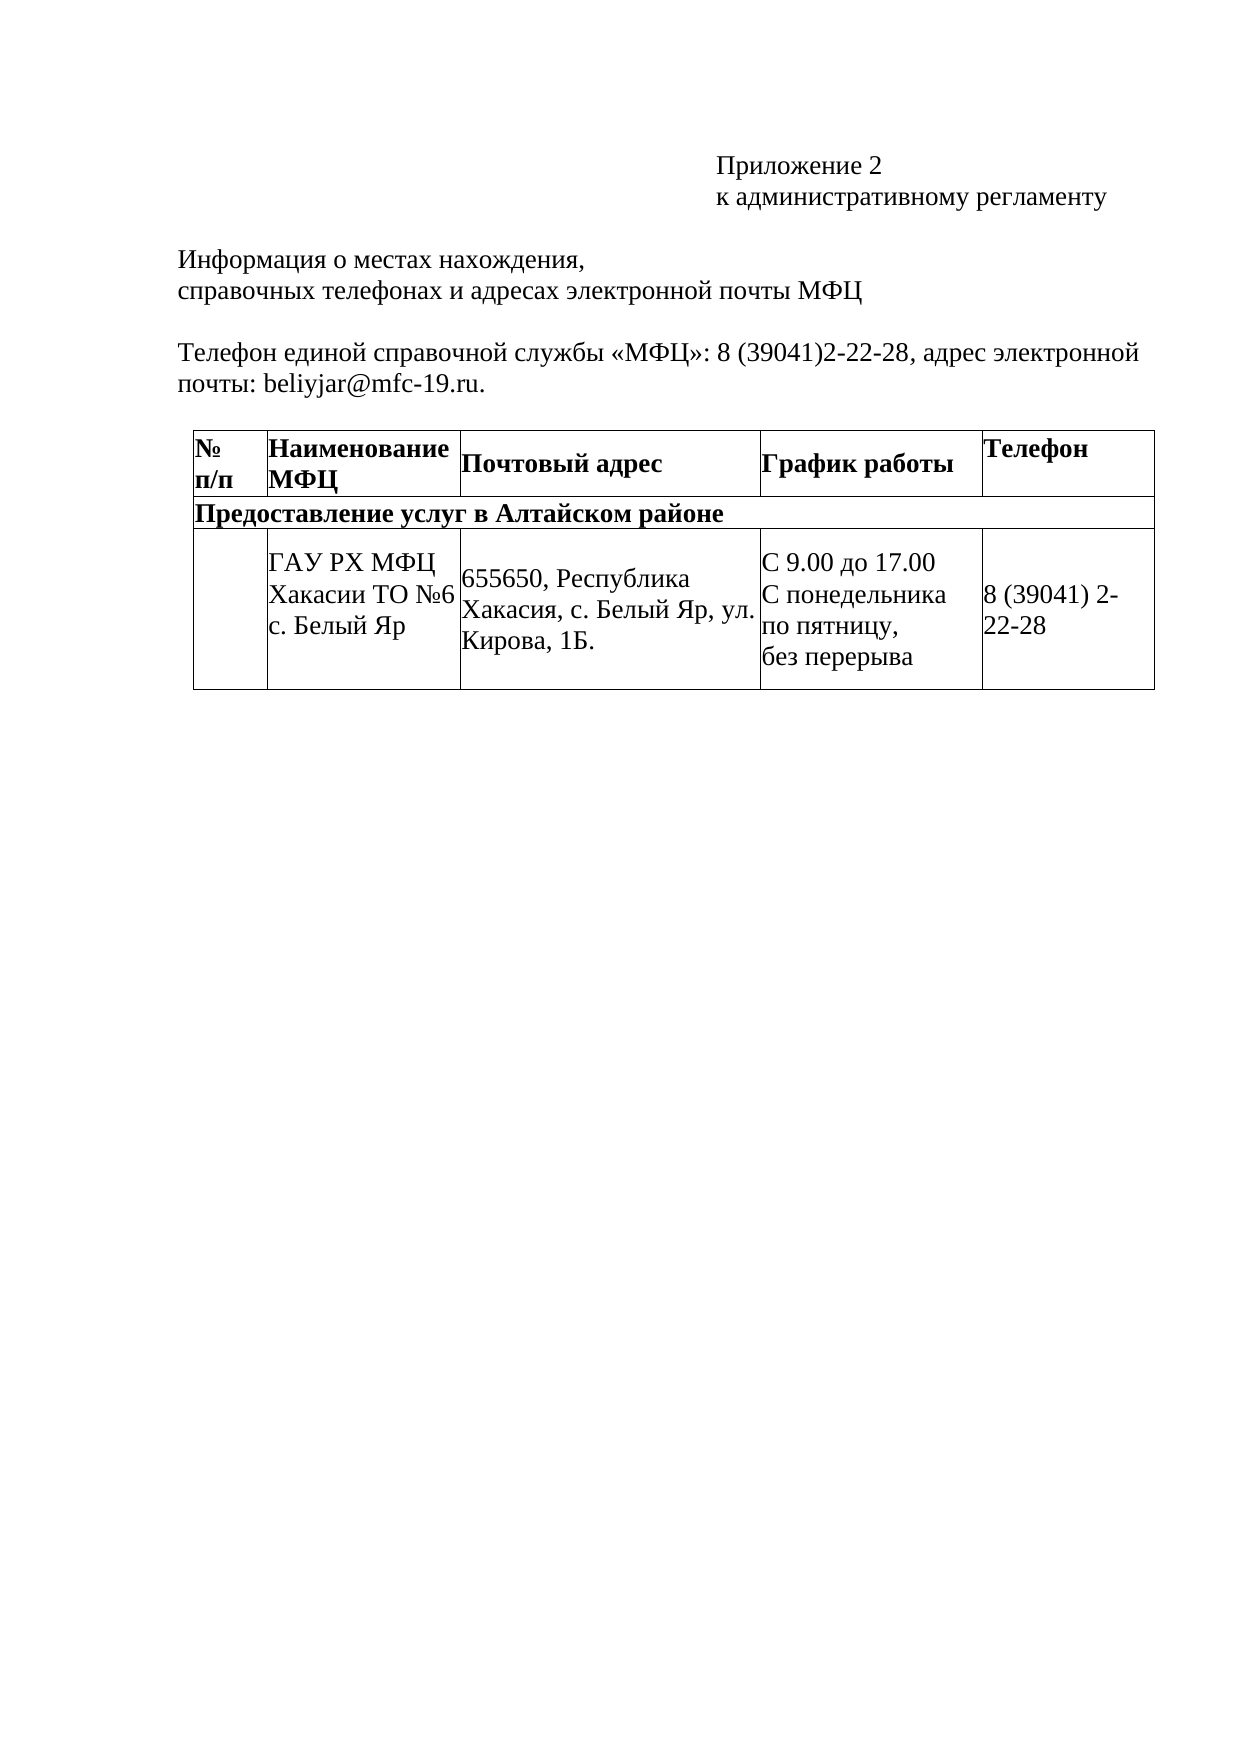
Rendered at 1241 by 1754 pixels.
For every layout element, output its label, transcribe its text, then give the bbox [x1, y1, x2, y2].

text справочных телефонах и адресах электронной почты МФЦ [177, 274, 1152, 305]
table_header № п/п [194, 431, 267, 496]
table_cell Предоставление услуг в Алтайском районе [194, 497, 1154, 528]
text Информация о местах нахождения, [177, 243, 1152, 274]
table_header Почтовый адрес [461, 431, 760, 496]
table_cell [194, 529, 267, 689]
table_cell ГАУ РХ МФЦ Хакасии ТО №6 с. Белый Яр [268, 529, 460, 689]
table_header Телефон [983, 431, 1154, 496]
table_header График работы [761, 431, 982, 496]
table_cell 8 (39041) 2-22-28 [983, 529, 1154, 689]
text Приложение 2 [716, 149, 1152, 180]
table_header Наименование МФЦ [268, 431, 460, 496]
text к административному регламенту [716, 180, 1152, 212]
table_cell 655650, Республика Хакасия, с. Белый Яр, ул. Кирова, 1Б. [461, 529, 760, 689]
table_cell С 9.00 до 17.00 С понедельника по пятницу, без перерыва [761, 529, 982, 689]
text Телефон единой справочной службы «МФЦ»: 8 (39041)2-22-28, адрес электронной почты: beliyjar@mfc-19.ru. [485, 336, 1152, 398]
